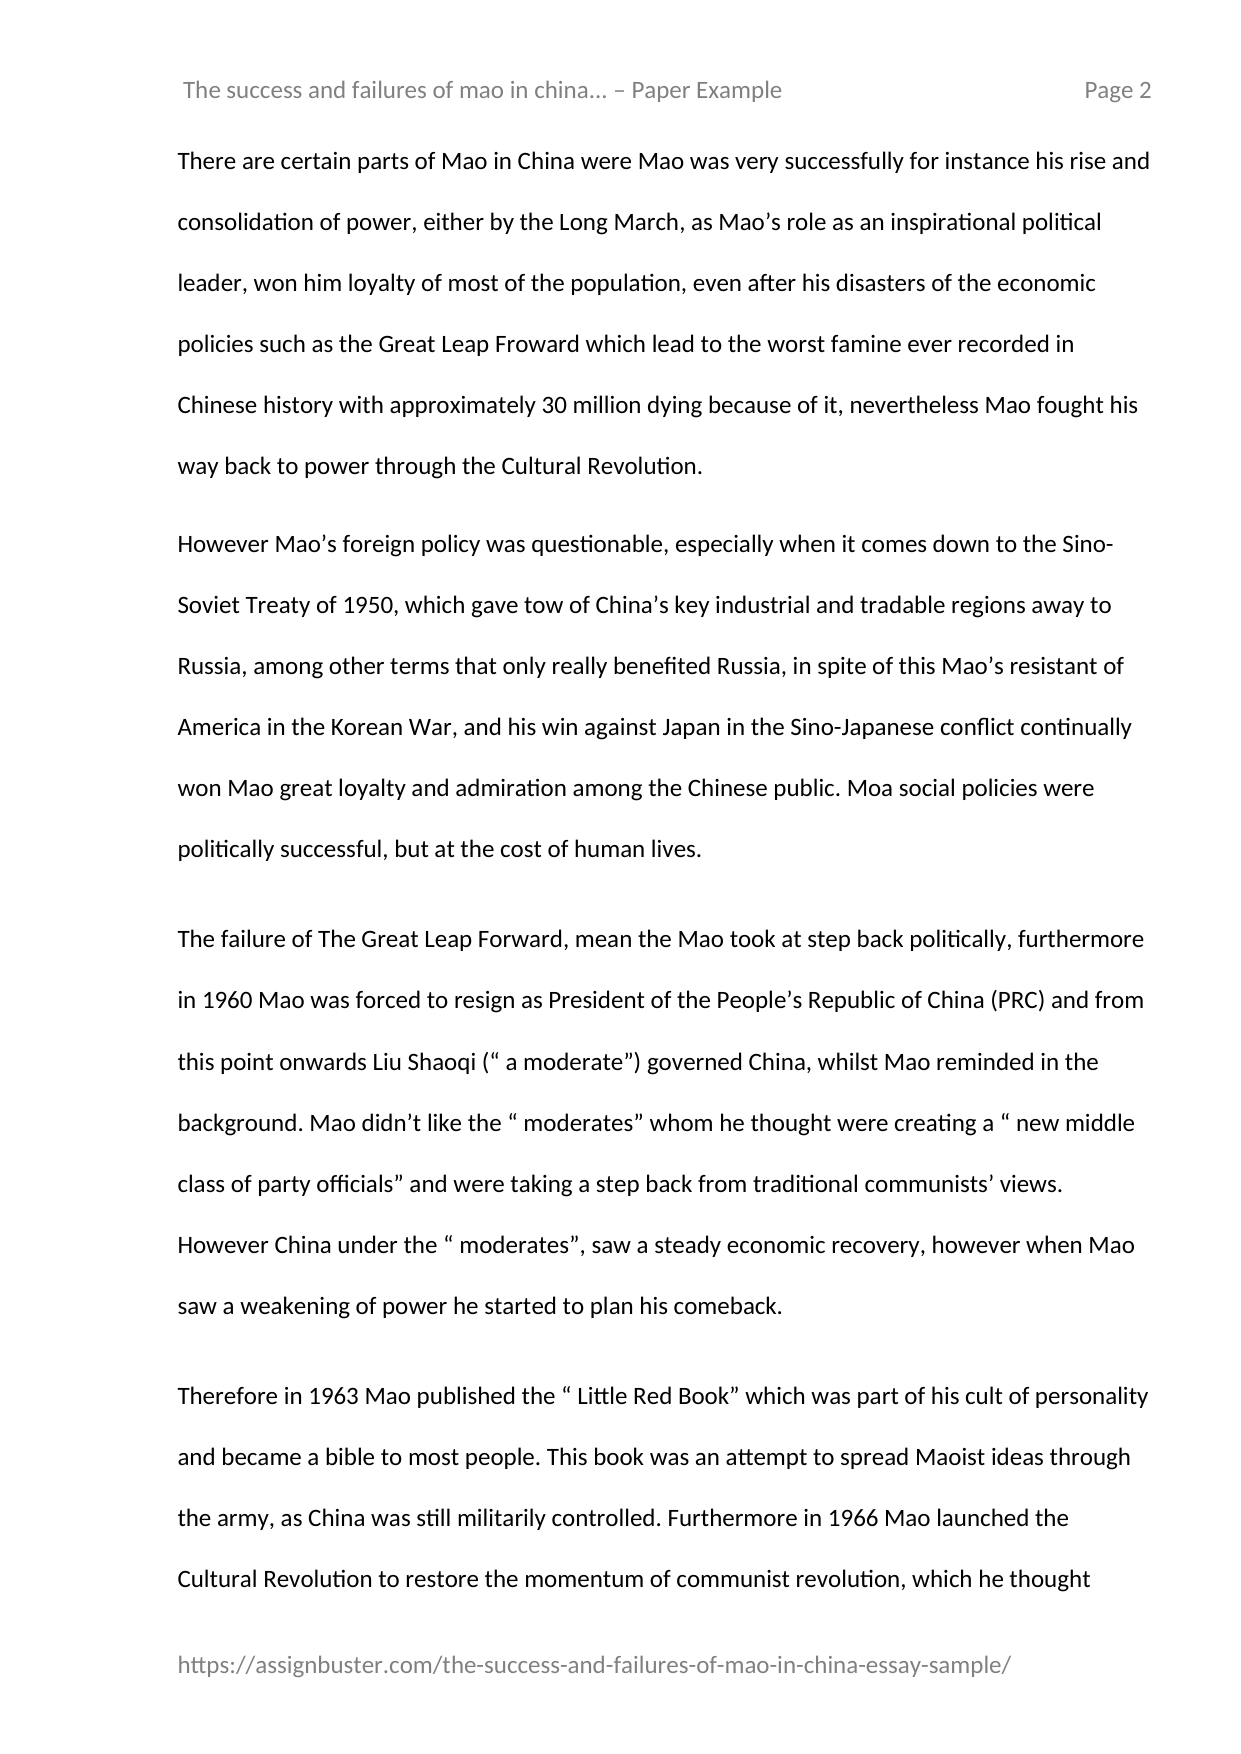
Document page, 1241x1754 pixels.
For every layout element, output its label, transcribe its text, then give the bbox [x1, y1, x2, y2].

text However Mao’s foreign policy was questionable, especially when it comes down to the Sino-Soviet Treaty of 1950, which gave tow of China’s key industrial and tradable regions away to Russia, among other terms that only really benefited Russia, in spite of this Mao’s resistant of America in the Korean War, and his win against Japan in the Sino-Japanese conflict continually won Mao great loyalty and admiration among the Chinese public. Moa social policies were politically successful, but at the cost of human lives. [177, 528, 1152, 864]
text There are certain parts of Mao in China were Mao was very successfully for instance his rise and consolidation of power, either by the Long March, as Mao’s role as an inspirational political leader, won him loyalty of most of the population, even after his disasters of the economic policies such as the Great Leap Froward which lead to the worst famine ever recorded in Chinese history with approximately 30 million dying because of it, nevertheless Mao fought his way back to power through the Cultural Revolution. [177, 145, 1152, 481]
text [177, 1380, 1152, 1594]
text The failure of The Great Leap Forward, mean the Mao took at step back politically, furthermore in 1960 Mao was forced to resign as President of the People’s Republic of China (PRC) and from this point onwards Liu Shaoqi (“ a moderate”) governed China, whilst Mao reminded in the background. Mao didn’t like the “ moderates” whom he thought were creating a “ new middle class of party officials” and were taking a step back from traditional communists’ views. However China under the “ moderates”, saw a steady economic recovery, however when Mao saw a weakening of power he started to plan his comeback. [177, 924, 1152, 1320]
